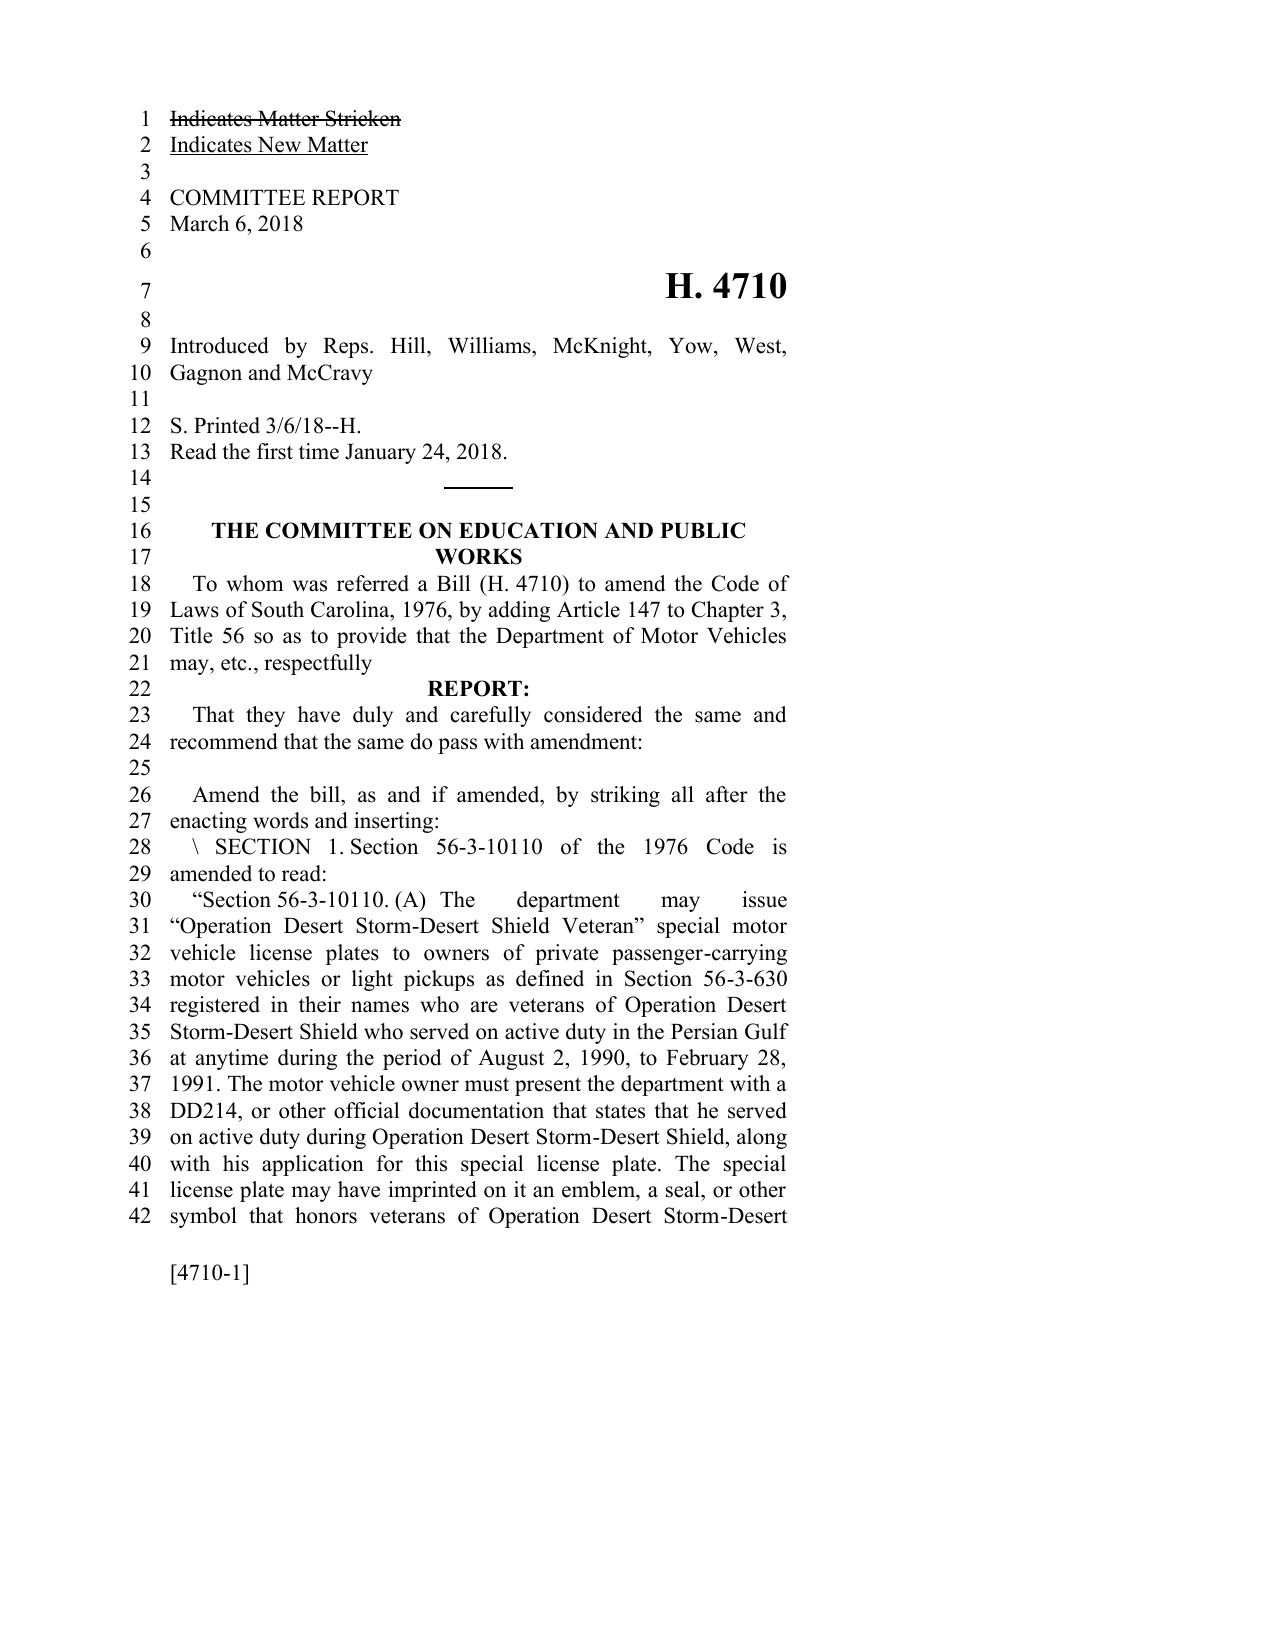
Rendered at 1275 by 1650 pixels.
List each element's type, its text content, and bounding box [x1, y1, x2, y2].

text March 6, 2018 [169, 210, 787, 237]
text That they have duly and carefully considered the same and recommend that the same do pass with amendment: [169, 702, 787, 754]
text S. Printed 3/6/18--H. [169, 412, 787, 438]
text Read the first time January 24, 2018. [169, 438, 787, 464]
text Indicates New Matter [169, 131, 787, 158]
text COMMITTEE REPORT [169, 184, 787, 210]
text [169, 886, 787, 1229]
text Indicates Matter Stricken [169, 105, 787, 131]
text H. 4710 [169, 263, 787, 306]
text REPORT: [169, 675, 787, 702]
text \ SECTION 1. Section 56-3-10110 of the 1976 Code is amended to read: [169, 833, 787, 886]
text Introduced by Reps. Hill, Williams, McKnight, Yow, West, Gagnon and McCravy [169, 333, 787, 385]
text To whom was referred a Bill (H. 4710) to amend the Code of Laws of South Carolina, 1976, by adding Article 147 to Chapter 3, Title 56 so as to provide that the Department of Motor Vehicles may, etc., respectfully [169, 570, 787, 675]
text THE COMMITTEE ON EDUCATION AND PUBLIC WORKS [169, 517, 787, 570]
text Amend the bill, as and if amended, by striking all after the enacting words and inserting: [169, 781, 787, 833]
